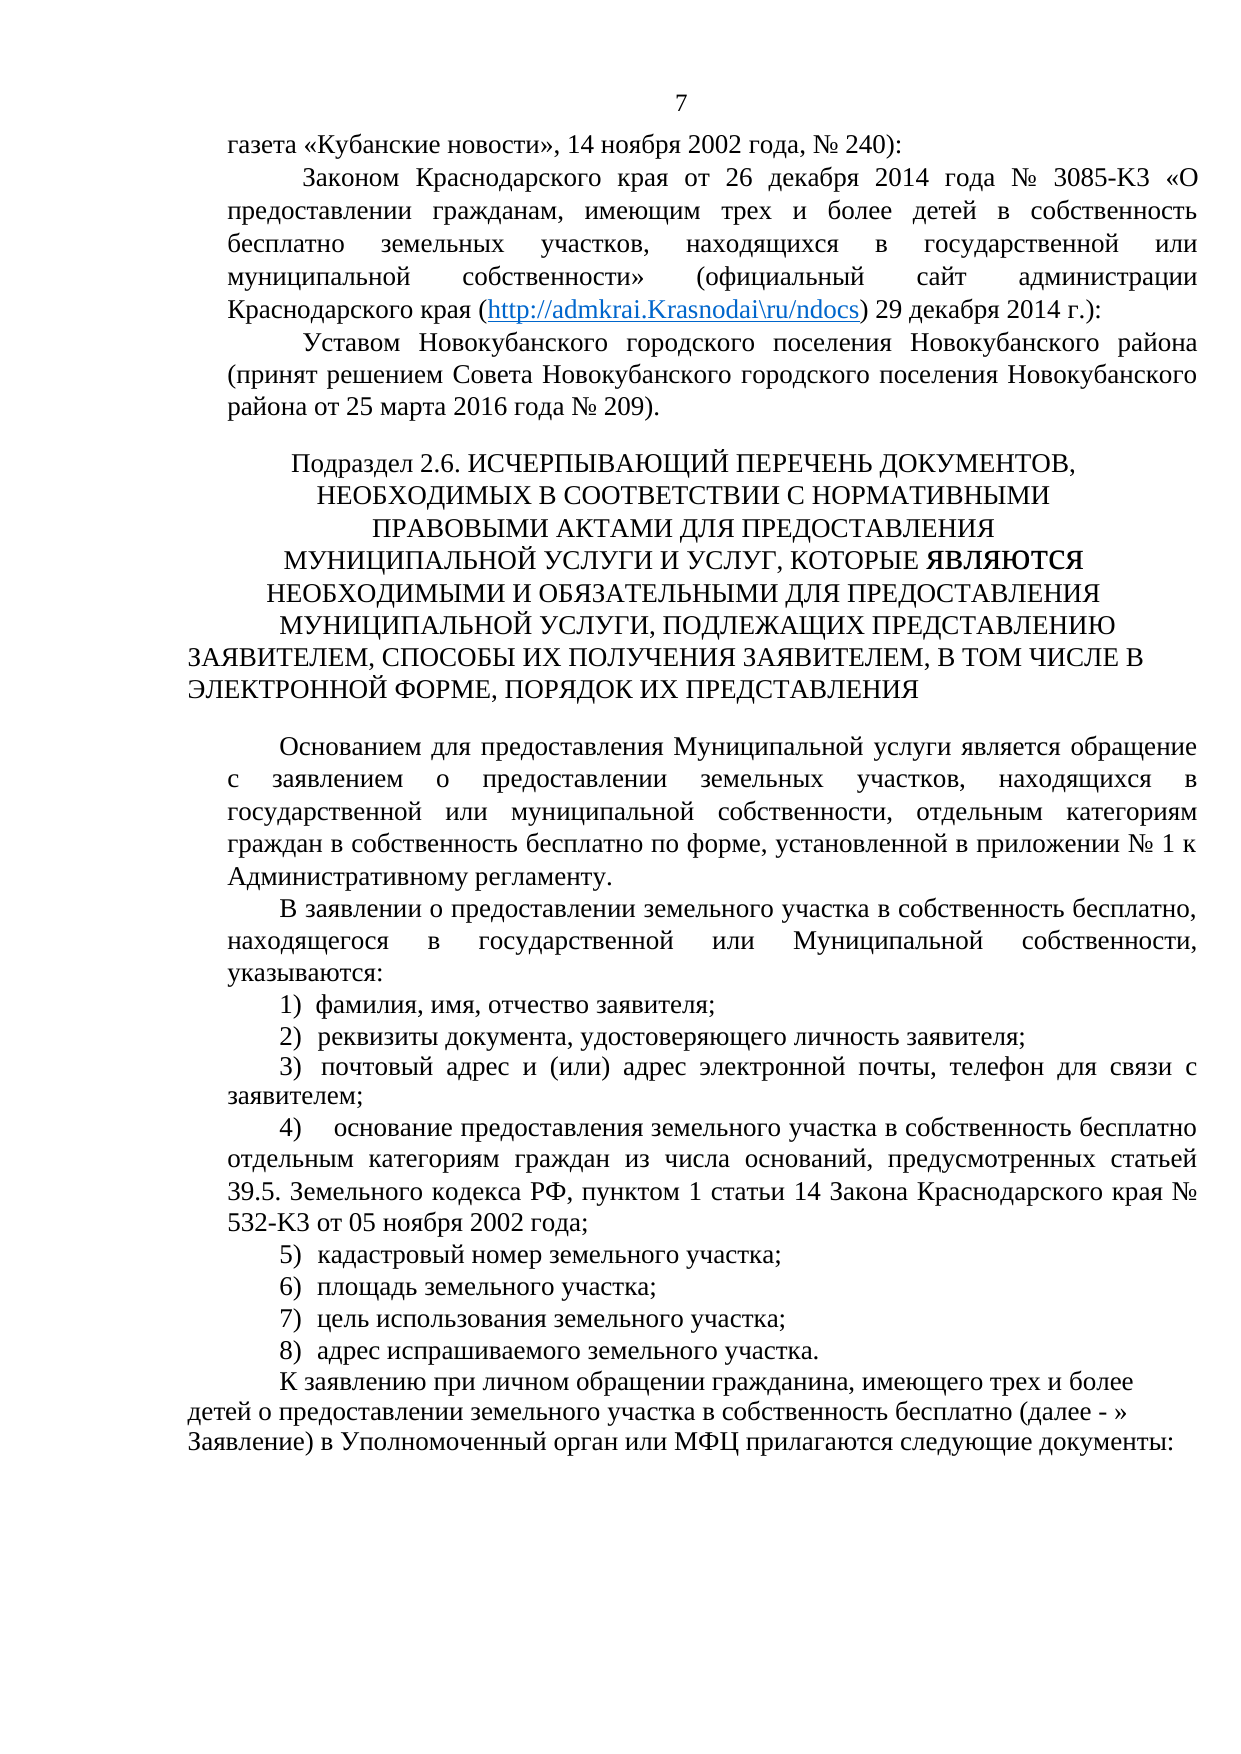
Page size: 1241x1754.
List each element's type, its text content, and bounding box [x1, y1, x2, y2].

text газета «Кубанские новости», 14 ноября 2002 года, № 240): [227, 127, 1198, 160]
list основание предоставления земельного участка в собственность бесплатно отдельным категориям граждан из числа оснований, предусмотренных статьей 39.5. Земельного кодекса РФ, пунктом 1 статьи 14 Закона Краснодарского края № 532-K3 от 05 ноября 2002 года; [227, 1110, 1198, 1238]
list площадь земельного участка; [227, 1270, 1198, 1302]
text Уставом Новокубанского городского поселения Новокубанского района (принят решением Совета Новокубанского городского поселения Новокубанского района от 25 марта 2016 года № 209). [227, 326, 1198, 421]
text Подраздел 2.6. ИСЧЕРПЫВАЮЩИЙ ПЕРЕЧЕНЬ ДОКУМЕНТОВ, НЕОБХОДИМЫХ В СООТВЕТСТВИИ С НОРМАТИВНЫМИ ПРАВОВЫМИ АКТАМИ ДЛЯ ПРЕДОСТАВЛЕНИЯ МУНИЦИПАЛЬНОЙ УСЛУГИ И УСЛУГ, КОТОРЫЕ являются НЕОБХОДИМЫМИ И ОБЯЗАТЕЛЬНЫМИ ДЛЯ ПРЕДОСТАВЛЕНИЯ [187, 446, 1180, 608]
text В заявлении о предоставлении земельного участка в собственность бесплатно, находящегося в государственной или Муниципальной собственности, указываются: [227, 892, 1198, 987]
text Основанием для предоставления Муниципальной услуги является обращение с заявлением о предоставлении земельных участков, находящихся в государственной или муниципальной собственности, отдельным категориям граждан в собственность бесплатно по форме, установленной в приложении № 1 к Административному регламенту. [227, 729, 1198, 892]
list почтовый адрес и (или) адрес электронной почты, телефон для связи с заявителем; [227, 1051, 1198, 1110]
text Законом Краснодарского края от 26 декабря 2014 года № 3085-K3 «О предоставлении гражданам, имеющим трех и более детей в собственность бесплатно земельных участков, находящихся в государственной или муниципальной собственности» (официальный сайт администрации Краснодарского края (http://admkrai.Krasnodai\ru/ndocs) 29 декабря 2014 г.): [227, 160, 1198, 326]
list реквизиты документа, удостоверяющего личность заявителя; [227, 1019, 1198, 1051]
list цель использования земельного участка; [227, 1302, 1198, 1334]
list фамилия, имя, отчество заявителя; [227, 987, 1198, 1019]
text МУНИЦИПАЛЬНОЙ УСЛУГИ, ПОДЛЕЖАЩИХ ПРЕДСТАВЛЕНИЮ ЗАЯВИТЕЛЕМ, СПОСОБЫ ИХ ПОЛУЧЕНИЯ ЗАЯВИТЕЛЕМ, В ТОМ ЧИСЛЕ В ЭЛЕКТРОННОЙ ФОРМЕ, ПОРЯДОК ИХ ПРЕДСТАВЛЕНИЯ [187, 608, 1198, 704]
list кадастровый номер земельного участка; [227, 1238, 1198, 1270]
text К заявлению при личном обращении гражданина, имеющего трех и более детей о предоставлении земельного участка в собственность бесплатно (далее - » Заявление) в Уполномоченный орган или МФЦ прилагаются следующие документы: [187, 1366, 1198, 1456]
list адрес испрашиваемого земельного участка. [227, 1334, 1198, 1366]
